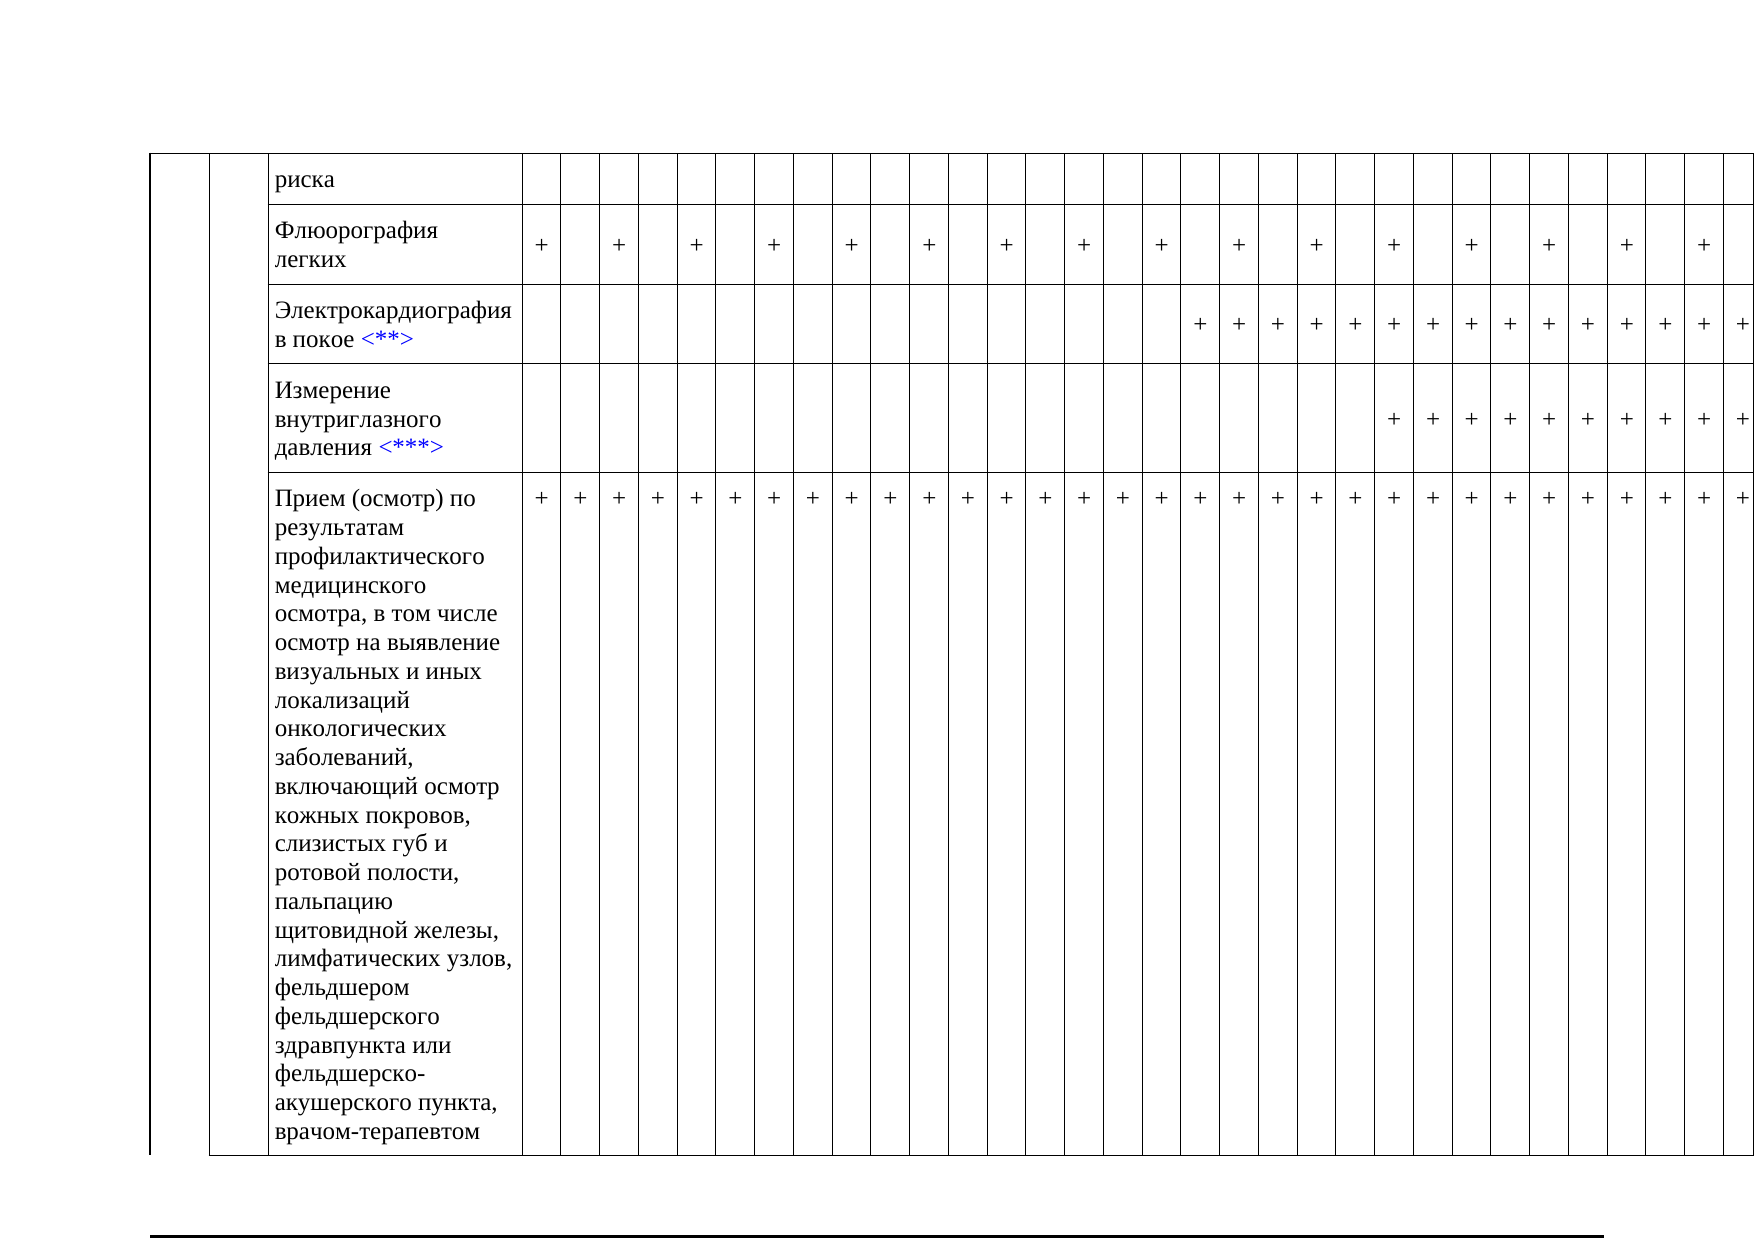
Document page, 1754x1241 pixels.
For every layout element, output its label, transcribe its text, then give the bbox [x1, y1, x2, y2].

table_cell + [1375, 205, 1413, 283]
table_cell + [639, 473, 677, 1155]
table_cell [678, 154, 715, 204]
table_cell + [523, 473, 560, 1155]
table_cell + [1414, 473, 1452, 1155]
table_cell + [1259, 285, 1297, 363]
table_cell [871, 205, 909, 283]
table_cell + [1065, 473, 1103, 1155]
table_cell + [1569, 154, 1607, 204]
table_cell [833, 285, 870, 363]
table_cell + [678, 473, 715, 1155]
table_cell [523, 154, 560, 204]
table_cell + [1569, 285, 1607, 363]
table_cell + [1724, 285, 1753, 363]
table_cell [1181, 154, 1219, 204]
table_cell + [1608, 205, 1645, 283]
table_cell + [1608, 285, 1645, 363]
table_cell [561, 364, 599, 472]
table_cell + [1646, 154, 1684, 204]
table_cell + [1491, 364, 1529, 472]
table_cell [678, 364, 715, 472]
table_cell + [1530, 473, 1568, 1155]
table_cell + [1453, 364, 1490, 472]
table_cell [1259, 364, 1297, 472]
table_cell [1026, 285, 1064, 363]
table_cell [1336, 364, 1374, 472]
table_cell [1336, 205, 1374, 283]
table_cell [523, 285, 560, 363]
table_cell + [988, 473, 1025, 1155]
table_cell + [871, 473, 909, 1155]
table_cell [755, 285, 793, 363]
table_cell [833, 154, 870, 204]
table_cell [910, 154, 948, 204]
table_cell + [1259, 473, 1297, 1155]
table_cell + [1065, 205, 1103, 283]
table_cell + [833, 205, 870, 283]
table_cell + [833, 473, 870, 1155]
table_cell [639, 154, 677, 204]
table_cell [949, 285, 987, 363]
table_cell [755, 364, 793, 472]
table_cell [755, 154, 793, 204]
table_cell Измерение внутриглазного давления <***> [269, 364, 522, 472]
table_cell + [1685, 473, 1723, 1155]
table_cell + [1220, 285, 1258, 363]
table_cell [910, 364, 948, 472]
table_cell + [1414, 154, 1452, 204]
table_cell + [1646, 473, 1684, 1155]
table_cell [1298, 364, 1335, 472]
table_cell + [1685, 364, 1723, 472]
table_cell + [1414, 364, 1452, 472]
table_cell + [1530, 205, 1568, 283]
table_cell [1724, 205, 1753, 283]
table_cell + [1646, 285, 1684, 363]
table_cell [871, 154, 909, 204]
table_cell + [1104, 473, 1142, 1155]
table_cell [794, 285, 832, 363]
table_cell [871, 364, 909, 472]
table_cell [678, 285, 715, 363]
table_cell [794, 364, 832, 472]
table_cell + [678, 205, 715, 283]
table_cell + [1530, 285, 1568, 363]
table_cell [639, 364, 677, 472]
table_cell [1104, 285, 1142, 363]
table_cell + [1298, 473, 1335, 1155]
table_cell [1220, 154, 1258, 204]
table_cell [1181, 364, 1219, 472]
table_cell + [1181, 285, 1219, 363]
table_cell + [1685, 285, 1723, 363]
table_cell [716, 154, 754, 204]
table_cell [949, 154, 987, 204]
table_cell + [1608, 364, 1645, 472]
table_cell [988, 364, 1025, 472]
table_cell + [1608, 473, 1645, 1155]
table_cell + [1181, 473, 1219, 1155]
table_cell [1414, 205, 1452, 283]
table_cell [1104, 364, 1142, 472]
table_cell [1065, 364, 1103, 472]
table_cell + [1685, 205, 1723, 283]
table_cell + [1569, 364, 1607, 472]
table_cell + [755, 473, 793, 1155]
table_cell + [561, 473, 599, 1155]
table_cell + [988, 205, 1025, 283]
table_cell + [794, 473, 832, 1155]
table_cell [1143, 154, 1180, 204]
table_cell [833, 364, 870, 472]
table_cell [716, 364, 754, 472]
table_cell + [1453, 285, 1490, 363]
table_cell + [910, 205, 948, 283]
table_cell + [1646, 364, 1684, 472]
table_cell + [1220, 473, 1258, 1155]
table_cell + [1491, 154, 1529, 204]
table_cell + [1336, 473, 1374, 1155]
table_cell [1065, 285, 1103, 363]
table_cell + [1375, 285, 1413, 363]
table_cell [600, 154, 638, 204]
table_cell [1569, 205, 1607, 283]
table_cell [561, 285, 599, 363]
table_cell + [910, 473, 948, 1155]
table_cell [639, 285, 677, 363]
table_cell + [1375, 154, 1413, 204]
table_cell [639, 205, 677, 283]
table_cell [1298, 154, 1335, 204]
table_cell + [1569, 473, 1607, 1155]
table_cell [1259, 205, 1297, 283]
table_cell [988, 154, 1025, 204]
table_cell + [1685, 154, 1723, 204]
table_cell [1143, 285, 1180, 363]
table_cell [1646, 205, 1684, 283]
table_cell + [600, 205, 638, 283]
table_cell Электрокардиография в покое <**> [269, 285, 522, 363]
table_cell + [1724, 154, 1753, 204]
table_cell [1065, 154, 1103, 204]
table_cell + [1375, 473, 1413, 1155]
table_cell + [1453, 473, 1490, 1155]
table_cell + [1026, 473, 1064, 1155]
table_cell [1336, 154, 1374, 204]
table_cell + [600, 473, 638, 1155]
table_cell + [1414, 285, 1452, 363]
table_cell [1259, 154, 1297, 204]
table_cell + [1298, 285, 1335, 363]
table_cell + [1608, 154, 1645, 204]
table_cell + [1453, 205, 1490, 283]
table_cell + [523, 205, 560, 283]
table_cell + [1453, 154, 1490, 204]
table_cell [1026, 154, 1064, 204]
table_cell + [1724, 364, 1753, 472]
table_cell [600, 364, 638, 472]
table_cell [1026, 364, 1064, 472]
table_cell + [755, 205, 793, 283]
table_cell + [1143, 473, 1180, 1155]
table_cell [910, 285, 948, 363]
table_cell + [1375, 364, 1413, 472]
table_cell [794, 154, 832, 204]
table_cell [988, 285, 1025, 363]
table_cell [600, 285, 638, 363]
table_cell [1220, 364, 1258, 472]
table_cell [1181, 205, 1219, 283]
table_cell [716, 205, 754, 283]
table_cell + [1724, 473, 1753, 1155]
table_cell + [1143, 205, 1180, 283]
table_cell [949, 205, 987, 283]
table_cell [1143, 364, 1180, 472]
table_cell [949, 364, 987, 472]
table_cell [794, 205, 832, 283]
table_cell Флюорография легких [269, 205, 522, 283]
table_cell + [1220, 205, 1258, 283]
table_cell [561, 154, 599, 204]
table_cell [1026, 205, 1064, 283]
table_cell + [1491, 473, 1529, 1155]
table_cell [871, 285, 909, 363]
table_cell + [1298, 205, 1335, 283]
table_cell [716, 285, 754, 363]
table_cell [269, 154, 522, 204]
table_cell + [1530, 154, 1568, 204]
table_cell [523, 364, 560, 472]
table_cell [1491, 205, 1529, 283]
table_cell [561, 205, 599, 283]
table_cell + [1530, 364, 1568, 472]
table_cell [1104, 154, 1142, 204]
table_cell + [949, 473, 987, 1155]
table_cell + [716, 473, 754, 1155]
table_cell + [1336, 285, 1374, 363]
table_cell [1104, 205, 1142, 283]
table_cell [269, 473, 522, 1155]
table_cell + [1491, 285, 1529, 363]
